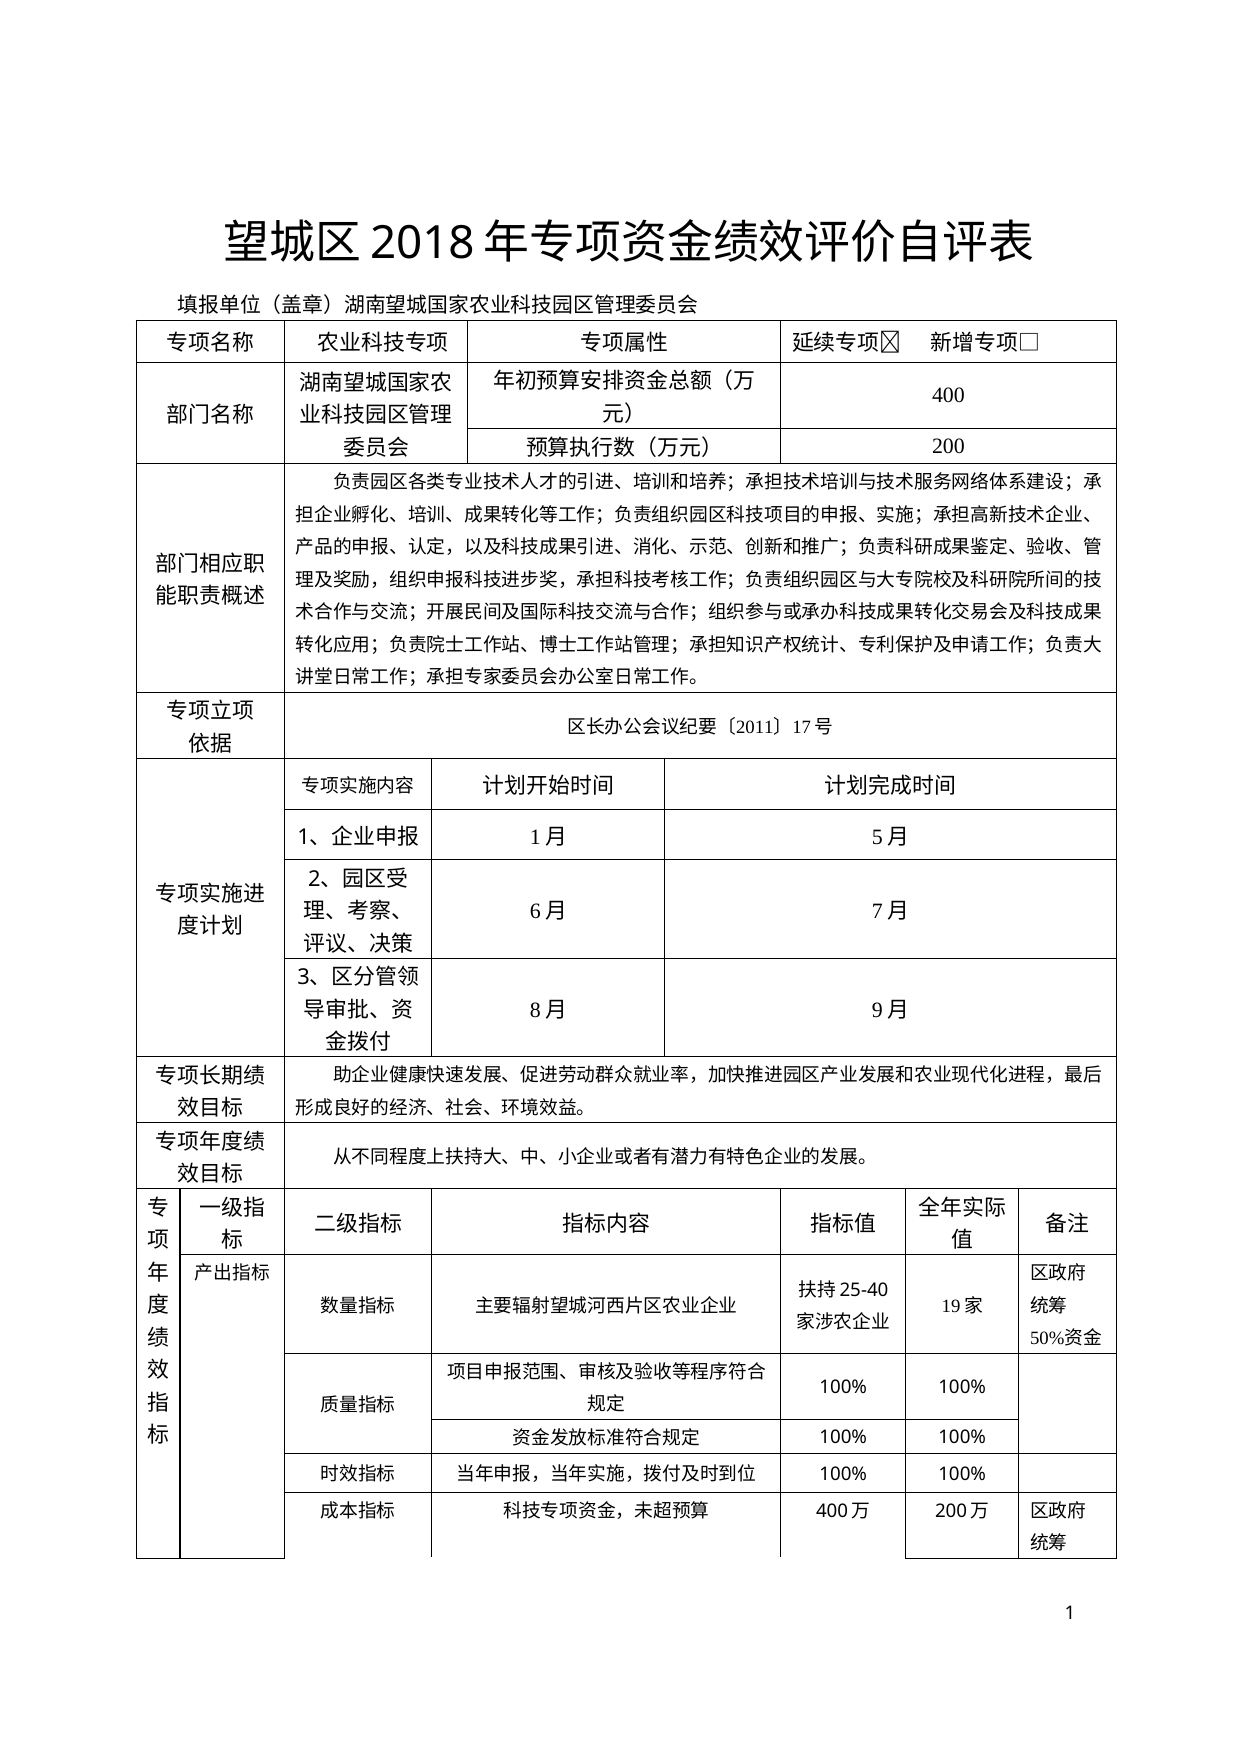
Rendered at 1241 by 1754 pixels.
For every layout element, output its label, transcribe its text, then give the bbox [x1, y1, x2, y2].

table_cell 400万 [781, 1493, 905, 1558]
table_cell 湖南望城国家农业科技园区管理委员会 [285, 363, 467, 463]
table_cell 专项实施内容 [285, 759, 431, 809]
table_cell 质量指标 [285, 1354, 431, 1452]
table_cell 主要辐射望城河西片区农业企业 [432, 1255, 780, 1353]
table_header 专项名称 [137, 321, 284, 362]
table_cell 成本指标 [285, 1493, 432, 1558]
table_cell 3、区分管领导审批、资金拨付 [285, 959, 431, 1056]
table_cell 200万 [906, 1493, 1018, 1558]
table_cell 1、企业申报 [285, 810, 431, 859]
table_cell 1月 [432, 810, 664, 859]
table_cell 专项年度绩效目标 [137, 1123, 284, 1188]
table_cell 当年申报，当年实施，拨付及时到位 [432, 1454, 780, 1492]
table_cell 专项长期绩效目标 [137, 1057, 284, 1122]
table_cell 计划完成时间 [665, 759, 1116, 809]
table_cell 助企业健康快速发展、促进劳动群众就业率，加快推进园区产业发展和农业现代化进程，最后形成良好的经济、社会、环境效益。 [285, 1057, 1116, 1122]
table_cell 全年实际值 [906, 1189, 1018, 1254]
table_cell 5月 [665, 810, 1116, 859]
table_cell 时效指标 [285, 1454, 431, 1492]
table_cell 部门名称 [137, 363, 284, 463]
table_cell 100% [781, 1454, 905, 1492]
table_cell 7月 [665, 860, 1116, 958]
table_cell 资金发放标准符合规定 [432, 1420, 780, 1452]
table_cell 扶持25-40家涉农企业 [781, 1255, 905, 1353]
table_cell 科技专项资金，未超预算 [432, 1493, 781, 1558]
table_cell 计划开始时间 [432, 759, 664, 809]
table_cell 100% [781, 1354, 905, 1419]
table_cell [1019, 1354, 1116, 1452]
table_cell 专项实施进度计划 [137, 759, 284, 1056]
table_cell [1019, 1454, 1116, 1492]
table_cell 一级指标 [181, 1189, 284, 1254]
table_cell 19家 [906, 1255, 1018, 1353]
table_cell 数量指标 [285, 1255, 431, 1353]
table_cell 100% [906, 1454, 1018, 1492]
table_cell 指标内容 [432, 1189, 780, 1254]
table_cell 预算执行数（万元） [468, 429, 780, 463]
table_header 延续专项 新增专项□ [781, 321, 1116, 362]
table_cell 200 [781, 429, 1116, 463]
table_cell 产出指标 [181, 1255, 284, 1558]
table_cell 备注 [1019, 1189, 1116, 1254]
table_cell 二级指标 [285, 1189, 431, 1254]
table_header 专项属性 [468, 321, 780, 362]
table_header 农业科技专项 [285, 321, 467, 362]
table_cell 年初预算安排资金总额（万元） [468, 363, 780, 428]
table_cell 6月 [432, 860, 664, 958]
table_cell 指标值 [781, 1189, 905, 1254]
table_cell 专项立项 依据 [137, 693, 284, 758]
table_cell 项目申报范围、审核及验收等程序符合规定 [432, 1354, 780, 1419]
table_cell 部门相应职能职责概述 [137, 464, 284, 692]
table_cell 100% [781, 1420, 905, 1452]
table_cell 从不同程度上扶持大、中、小企业或者有潜力有特色企业的发展。 [285, 1123, 1116, 1188]
text 望城区2018年专项资金绩效评价自评表 填报单位（盖章）湖南望城国家农业科技园区管理委员会 [177, 189, 1075, 319]
table_cell 区政府统筹50% [1019, 1493, 1116, 1558]
table_cell 专项年度绩效指标 [137, 1189, 179, 1558]
table_cell 2、园区受理、考察、评议、决策 [285, 860, 431, 958]
table_cell 8月 [432, 959, 664, 1056]
table_cell 区政府统筹50%资金 [1019, 1255, 1116, 1353]
table_cell 区长办公会议纪要〔2011〕17号 [285, 693, 1116, 758]
table_cell 400 [781, 363, 1116, 428]
table_cell 100% [906, 1354, 1018, 1419]
table_cell 100% [906, 1420, 1018, 1452]
table_cell 9月 [665, 959, 1116, 1056]
table_cell 负责园区各类专业技术人才的引进、培训和培养；承担技术培训与技术服务网络体系建设；承担企业孵化、培训、成果转化等工作；负责组织园区科技项目的申报、实施；承担高新技术企业、产品的申报、认定，以及科技成果引进、消化、示范、创新和推广；负责科研成果鉴定、验收、管理及奖励，组织申报科技进步奖，承担科技考核工作；负责组织园区与大专院校及科研院所间的技术合作与交流；开展民间及国际科技交流与合作；组织参与或承办科技成果转化交易会及科技成果转化应用；负责院士工作站、博士工作站管理；承担知识产权统计、专利保护及申请工作；负责大讲堂日常工作；承担专家委员会办公室日常工作。 [285, 464, 1116, 692]
